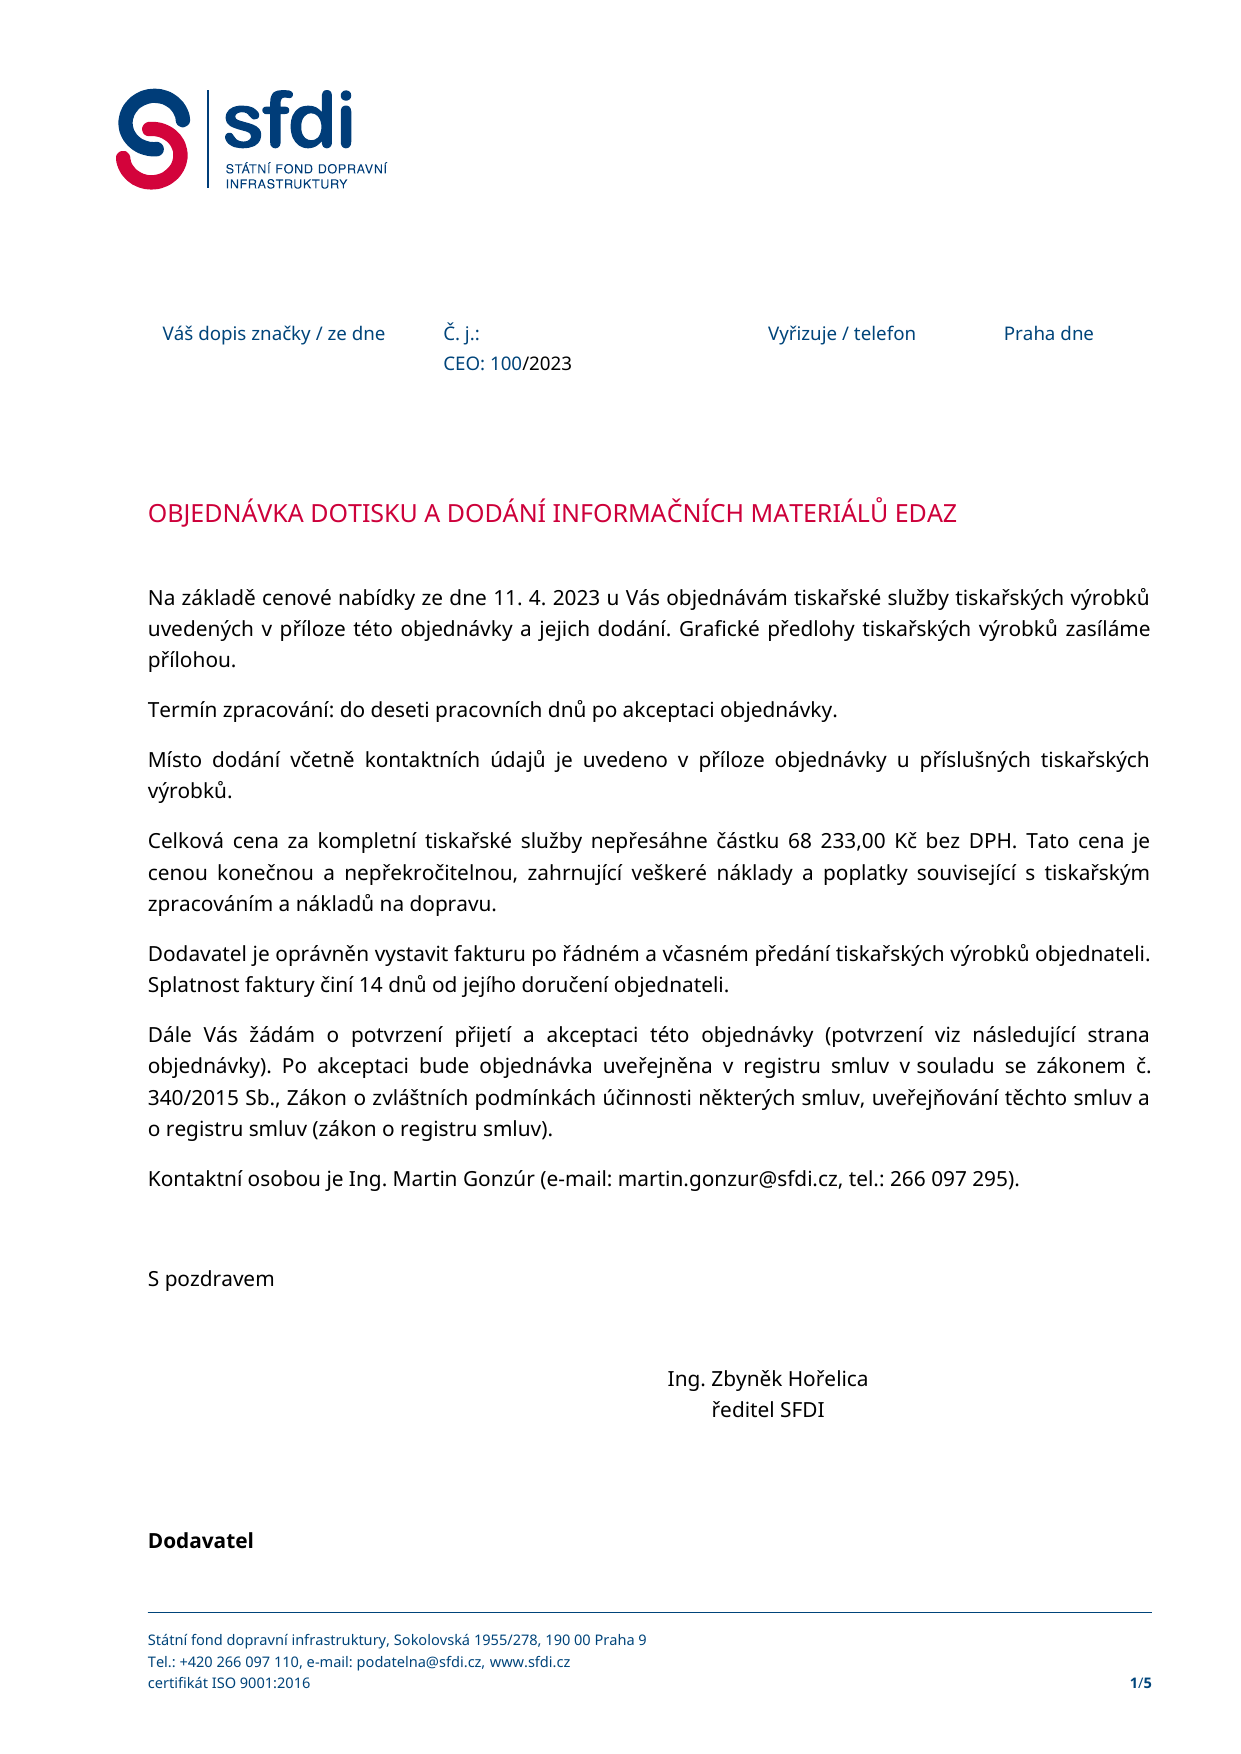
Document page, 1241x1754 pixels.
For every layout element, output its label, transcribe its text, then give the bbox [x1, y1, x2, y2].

table_header Praha dne [989, 315, 1151, 445]
table_header Č. j.: 7180/SFDI/331064/7497/2023 CEO: 100/2023 [428, 315, 753, 445]
table_header Váš dopis značky / ze dne [148, 315, 428, 445]
text Na základě cenové nabídky ze dne 11. 4. 2023 u Vás objednávám tiskařské služby tiskařských výrobků uvedených v příloze této objednávky a jejich dodání. Grafické předlohy tiskařských výrobků zasíláme přílohou. [148, 583, 1152, 673]
text Místo dodání včetně kontaktních údajů je uvedeno v příloze objednávky u příslušných tiskařských výrobků. [148, 745, 1152, 805]
text Celková cena za kompletní tiskařské služby nepřesáhne částku 68 233,00 Kč bez DPH. Tato cena je cenou konečnou a nepřekročitelnou, zahrnující veškeré náklady a poplatky související s tiskařským zpracováním a nákladů na dopravu. [148, 826, 1152, 917]
text Kontaktní osobou je Ing. Martin Gonzúr (e-mail: martin.gonzur@sfdi.cz, tel.: 266 097 295). [148, 1164, 1152, 1192]
text Dodavatel [148, 1526, 1033, 1555]
text Dodavatel je oprávněn vystavit fakturu po řádném a včasném předání tiskařských výrobků objednateli. Splatnost faktury činí 14 dnů od jejího doručení objednateli. [148, 939, 1152, 998]
text Ing. Zbyněk Hořelica [148, 1364, 1033, 1392]
text S pozdravem [148, 1264, 1152, 1292]
text Dále Vás žádám o potvrzení přijetí a akceptaci této objednávky (potvrzení viz následující strana objednávky). Po akceptaci bude objednávka uveřejněna v registru smluv v souladu se zákonem č. 340/2015 Sb., Zákon o zvláštních podmínkách účinnosti některých smluv, uveřejňování těchto smluv a o registru smluv (zákon o registru smluv). [148, 1020, 1152, 1142]
table_header Vyřizuje / telefon [753, 315, 989, 445]
text Termín zpracování: do deseti pracovních dnů po akceptaci objednávky. [148, 695, 1152, 723]
text OBJEDNÁVKA dotisku a dodání informačních materiálů EDAZ [148, 495, 1152, 529]
text ředitel SFDI [148, 1395, 1033, 1423]
